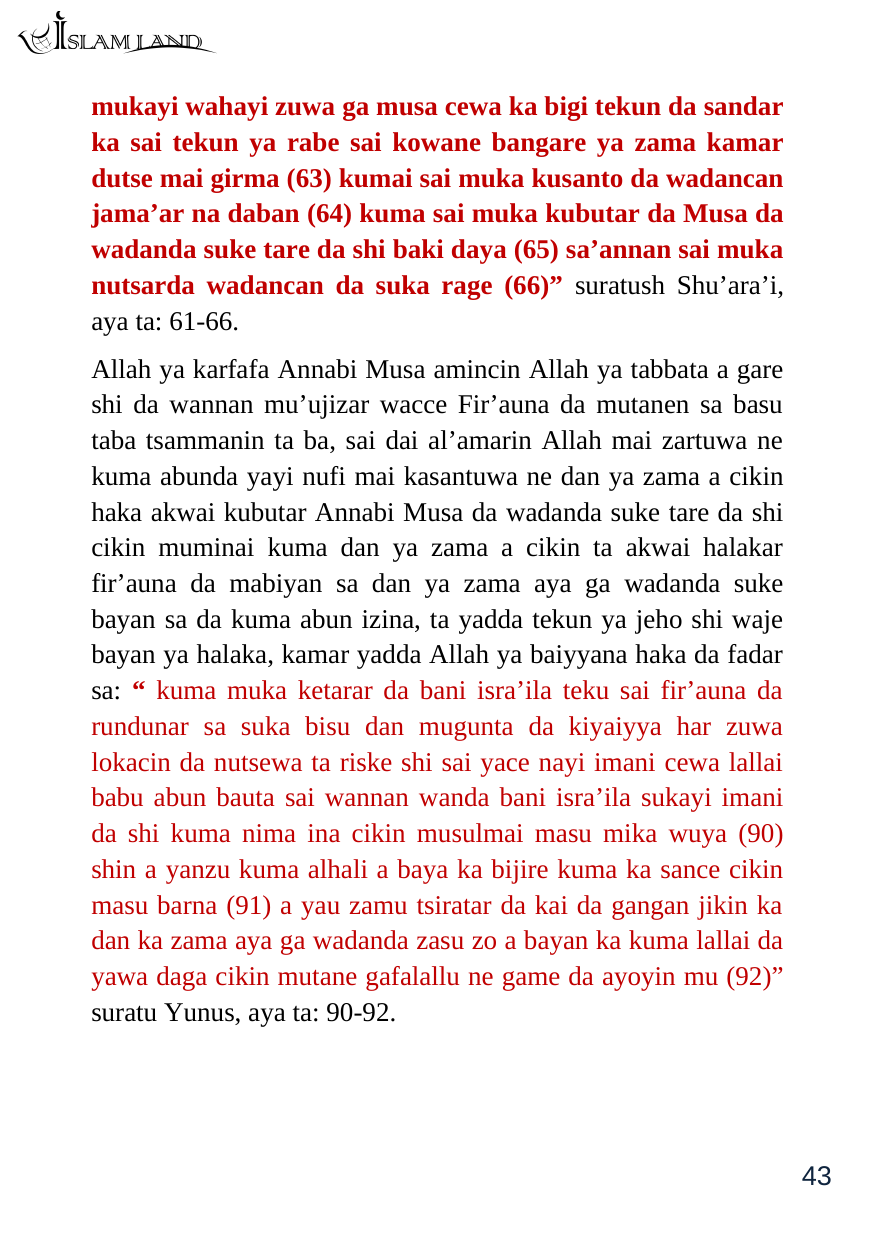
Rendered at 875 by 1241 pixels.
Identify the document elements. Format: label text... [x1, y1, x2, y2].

text Allah ya karfafa Annabi Musa amincin Allah ya tabbata a gare shi da wannan mu’ujizar wacce Fir’auna da mutanen sa basu taba tsammanin ta ba, sai dai al’amarin Allah mai zartuwa ne kuma abunda yayi nufi mai kasantuwa ne dan ya zama a cikin haka akwai kubutar Annabi Musa da wadanda suke tare da shi cikin muminai kuma dan ya zama a cikin ta akwai halakar fir’auna da mabiyan sa dan ya zama aya ga wadanda suke bayan sa da kuma abun izina, ta yadda tekun ya jeho shi waje bayan ya halaka, kamar yadda Allah ya baiyyana haka da fadar sa: “ kuma muka ketarar da bani isra’ila teku sai fir’auna da rundunar sa suka bisu dan mugunta da kiyaiyya har zuwa lokacin da nutsewa ta riske shi sai yace nayi imani cewa lallai babu abun bauta sai wannan wanda bani isra’ila sukayi imani da shi kuma nima ina cikin musulmai masu mika wuya (90) shin a yanzu kuma alhali a baya ka bijire kuma ka sance cikin masu barna (91) a yau zamu tsiratar da kai da gangan jikin ka dan ka zama aya ga wadanda zasu zo a bayan ka kuma lallai da yawa daga cikin mutane gafalallu ne game da ayoyin mu (92)” suratu Yunus, aya ta: 90-92. [91, 353, 784, 1027]
picture [17, 11, 218, 54]
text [91, 90, 784, 336]
